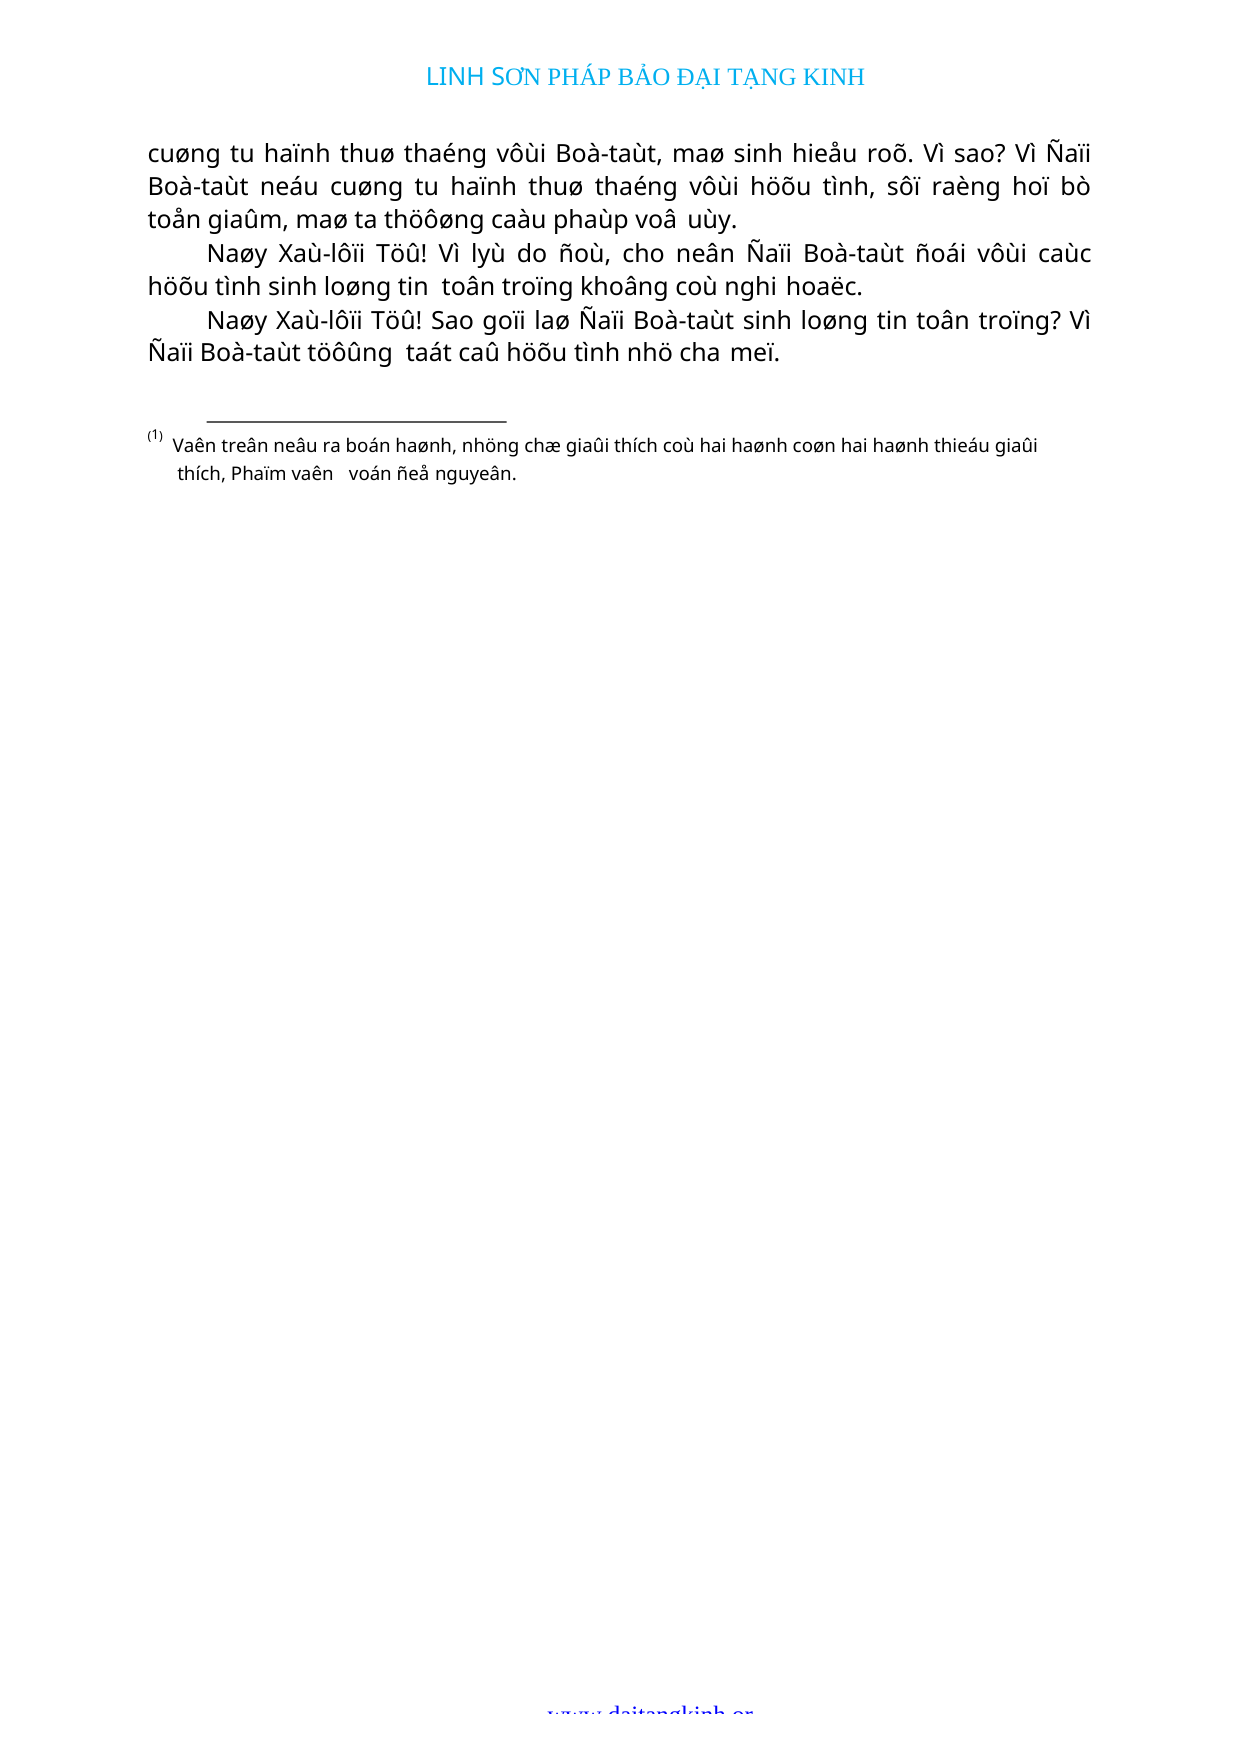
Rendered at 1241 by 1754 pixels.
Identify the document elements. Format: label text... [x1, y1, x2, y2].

text Naøy Xaù-lôïi Töû! Sao goïi laø Ñaïi Boà-taùt sinh loøng tin toân troïng? Vì Ñaïi Boà-taùt töôûng taát caû höõu tình nhö cha meï. [147, 302, 1093, 369]
text Naøy Xaù-lôïi Töû! Vì lyù do ñoù, cho neân Ñaïi Boà-taùt ñoái vôùi caùc höõu tình sinh loøng tin toân troïng khoâng coù nghi hoaëc. [147, 236, 1093, 302]
text (1) Vaên treân neâu ra boán haønh, nhöng chæ giaûi thích coù hai haønh coøn hai haønh thieáu giaûi thích, Phaïm vaên voán ñeå nguyeân. [147, 425, 1078, 486]
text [147, 135, 1093, 236]
